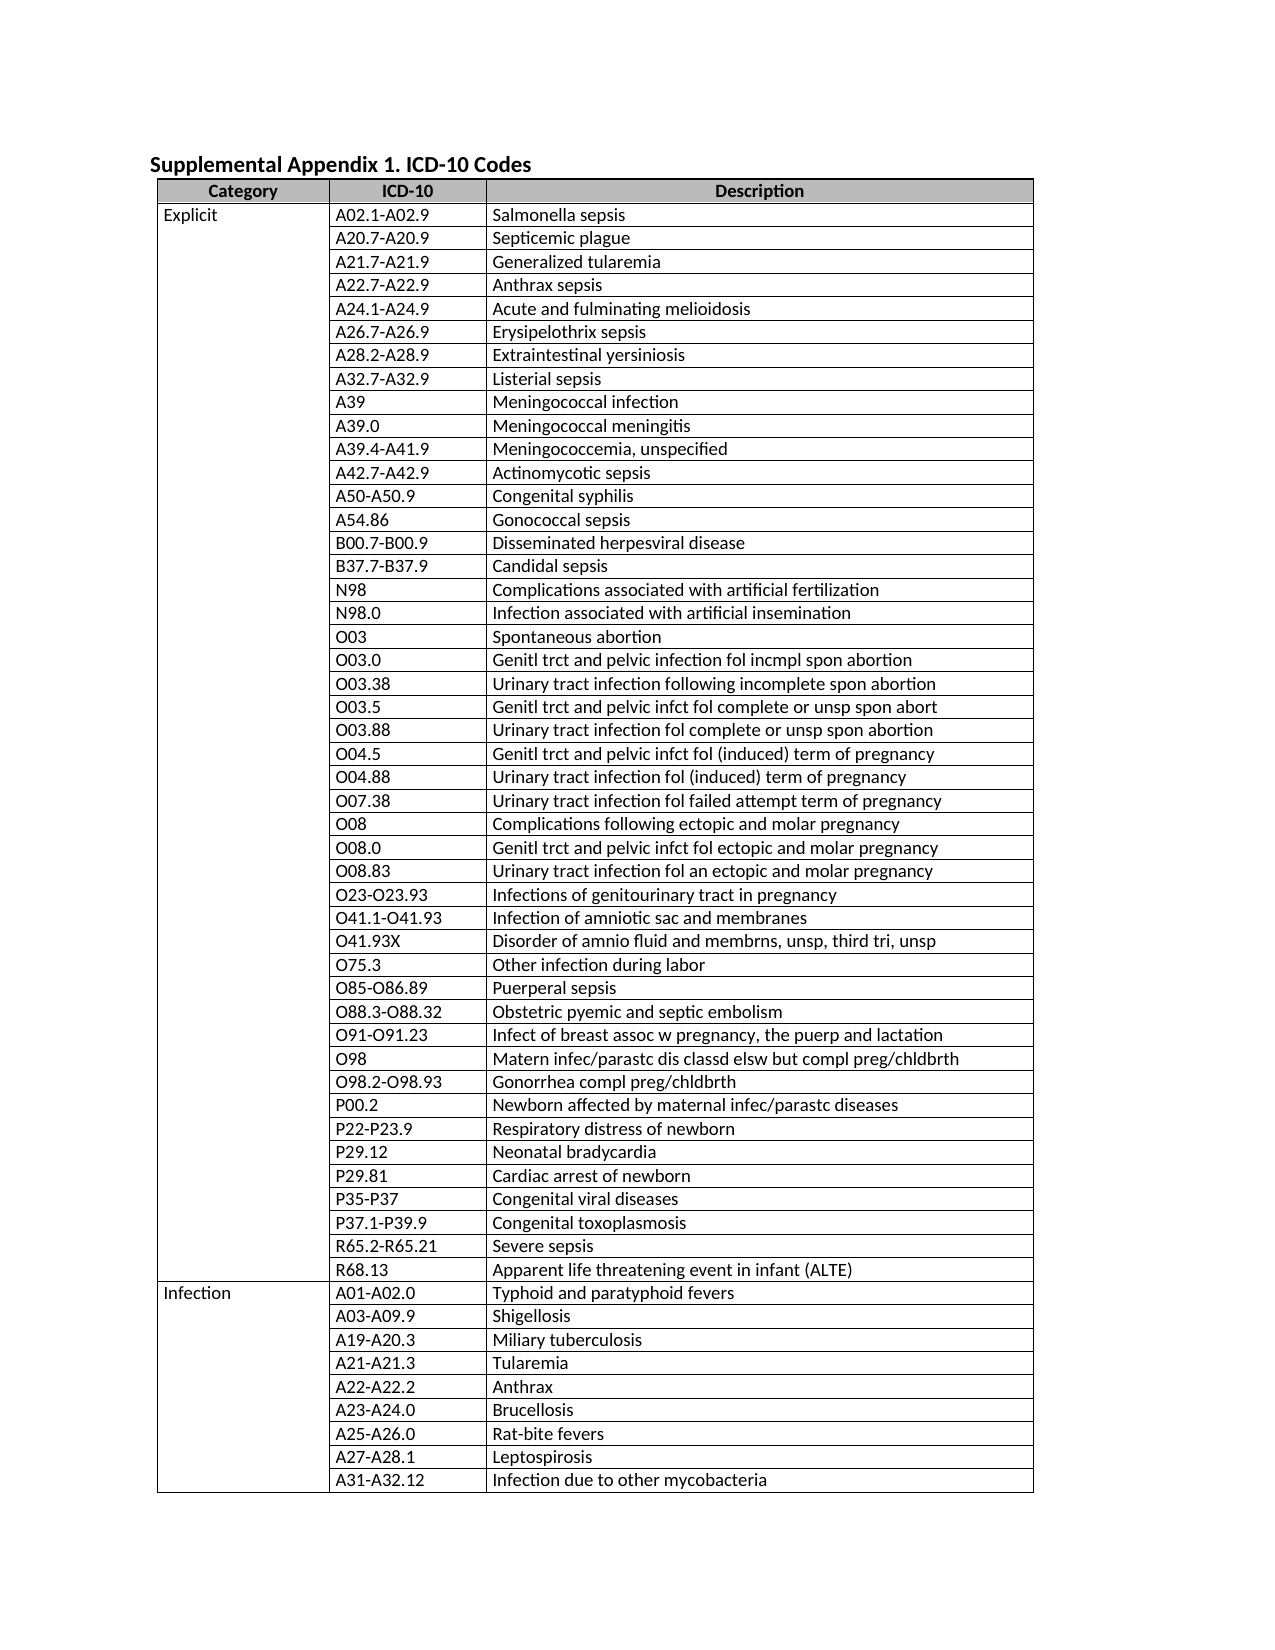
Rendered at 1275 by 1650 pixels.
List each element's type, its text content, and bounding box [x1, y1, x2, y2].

table_cell Generalized tularemia [487, 250, 1033, 273]
table_cell Infection due to other mycobacteria [487, 1469, 1033, 1492]
table_cell Urinary tract infection fol (induced) term of pregnancy [487, 766, 1033, 788]
table_cell Cardiac arrest of newborn [487, 1165, 1033, 1187]
table_cell Infection of amniotic sac and membranes [487, 907, 1033, 929]
table_cell O98 [330, 1047, 486, 1070]
table_cell O85-O86.89 [330, 977, 486, 999]
table_cell Salmonella sepsis [487, 204, 1033, 226]
table_cell R68.13 [330, 1258, 486, 1281]
table_cell O23-O23.93 [330, 883, 486, 906]
table_cell O08 [330, 813, 486, 835]
table_cell Genitl trct and pelvic infct fol ectopic and molar pregnancy [487, 836, 1033, 859]
table_cell Neonatal bradycardia [487, 1141, 1033, 1163]
table_cell N98 [330, 579, 486, 601]
table_cell B00.7-B00.9 [330, 532, 486, 554]
table_cell Urinary tract infection fol complete or unsp spon abortion [487, 719, 1033, 742]
table_cell A50-A50.9 [330, 485, 486, 507]
table_cell A19-A20.3 [330, 1329, 486, 1351]
table_header ICD-10 [330, 180, 486, 202]
table_cell Gonorrhea compl preg/chldbrth [487, 1071, 1033, 1093]
table_cell Anthrax [487, 1375, 1033, 1398]
table_cell Infection [158, 1282, 329, 1492]
table_cell A23-A24.0 [330, 1399, 486, 1421]
table_cell A26.7-A26.9 [330, 321, 486, 343]
table_cell Typhoid and paratyphoid fevers [487, 1282, 1033, 1304]
table_cell Tularemia [487, 1352, 1033, 1374]
table_cell O04.5 [330, 743, 486, 765]
table_cell Meningococcal meningitis [487, 415, 1033, 437]
table_cell A32.7-A32.9 [330, 368, 486, 390]
table_cell Obstetric pyemic and septic embolism [487, 1000, 1033, 1023]
table_cell O75.3 [330, 954, 486, 976]
table_cell O07.38 [330, 790, 486, 812]
table_cell Complications associated with artificial fertilization [487, 579, 1033, 601]
table_cell A42.7-A42.9 [330, 461, 486, 484]
table_cell Anthrax sepsis [487, 274, 1033, 296]
table_cell Miliary tuberculosis [487, 1329, 1033, 1351]
table_cell P00.2 [330, 1094, 486, 1117]
table_cell Septicemic plague [487, 227, 1033, 249]
table_cell P29.12 [330, 1141, 486, 1163]
table_cell Infections of genitourinary tract in pregnancy [487, 883, 1033, 906]
table_cell A21-A21.3 [330, 1352, 486, 1374]
table_cell Genitl trct and pelvic infct fol complete or unsp spon abort [487, 696, 1033, 718]
table_cell O41.1-O41.93 [330, 907, 486, 929]
table_cell P37.1-P39.9 [330, 1211, 486, 1234]
table_cell O08.83 [330, 860, 486, 882]
table_cell Candidal sepsis [487, 555, 1033, 577]
table_cell Genitl trct and pelvic infct fol (induced) term of pregnancy [487, 743, 1033, 765]
table_cell O03.5 [330, 696, 486, 718]
table_cell Urinary tract infection following incomplete spon abortion [487, 672, 1033, 695]
table_cell Leptospirosis [487, 1446, 1033, 1468]
table_cell O04.88 [330, 766, 486, 788]
table_cell Congenital toxoplasmosis [487, 1211, 1033, 1234]
table_cell A39.0 [330, 415, 486, 437]
table_cell Apparent life threatening event in infant (ALTE) [487, 1258, 1033, 1281]
table_header Category [158, 180, 329, 202]
table_cell Acute and fulminating melioidosis [487, 297, 1033, 320]
table_cell Disorder of amnio fluid and membrns, unsp, third tri, unsp [487, 930, 1033, 952]
table_cell Rat-bite fevers [487, 1422, 1033, 1445]
table_cell Other infection during labor [487, 954, 1033, 976]
table_cell P22-P23.9 [330, 1118, 486, 1140]
table_cell Gonococcal sepsis [487, 508, 1033, 531]
table_cell Infection associated with artificial insemination [487, 602, 1033, 624]
table_cell P35-P37 [330, 1188, 486, 1210]
table_cell A28.2-A28.9 [330, 344, 486, 367]
table_header Description [487, 180, 1033, 202]
table_cell Congenital viral diseases [487, 1188, 1033, 1210]
table_cell Explicit [158, 204, 329, 1281]
table_cell A24.1-A24.9 [330, 297, 486, 320]
table_cell Urinary tract infection fol failed attempt term of pregnancy [487, 790, 1033, 812]
table_cell Shigellosis [487, 1305, 1033, 1327]
table_cell O03.38 [330, 672, 486, 695]
table_cell A03-A09.9 [330, 1305, 486, 1327]
table_cell A01-A02.0 [330, 1282, 486, 1304]
table_cell A22-A22.2 [330, 1375, 486, 1398]
table_cell A31-A32.12 [330, 1469, 486, 1492]
table_cell Meningococcemia, unspecified [487, 438, 1033, 460]
table_cell Congenital syphilis [487, 485, 1033, 507]
table_cell R65.2-R65.21 [330, 1235, 486, 1257]
table_cell A39.4-A41.9 [330, 438, 486, 460]
table_cell Newborn affected by maternal infec/parastc diseases [487, 1094, 1033, 1117]
table_cell A27-A28.1 [330, 1446, 486, 1468]
table_cell Listerial sepsis [487, 368, 1033, 390]
table_cell A54.86 [330, 508, 486, 531]
table_cell Complications following ectopic and molar pregnancy [487, 813, 1033, 835]
table_cell A21.7-A21.9 [330, 250, 486, 273]
table_cell Puerperal sepsis [487, 977, 1033, 999]
table_cell Spontaneous abortion [487, 625, 1033, 648]
table_cell O91-O91.23 [330, 1024, 486, 1046]
table_cell Extraintestinal yersiniosis [487, 344, 1033, 367]
text Supplemental Appendix 1. ICD-10 Codes [150, 150, 1125, 178]
table_cell Brucellosis [487, 1399, 1033, 1421]
table_cell A25-A26.0 [330, 1422, 486, 1445]
table_cell O03.0 [330, 649, 486, 671]
table_cell Meningococcal infection [487, 391, 1033, 413]
table_cell Disseminated herpesviral disease [487, 532, 1033, 554]
table_cell O03 [330, 625, 486, 648]
table_cell Matern infec/parastc dis classd elsw but compl preg/chldbrth [487, 1047, 1033, 1070]
table_cell Genitl trct and pelvic infection fol incmpl spon abortion [487, 649, 1033, 671]
table_cell A20.7-A20.9 [330, 227, 486, 249]
table_cell O08.0 [330, 836, 486, 859]
table_cell P29.81 [330, 1165, 486, 1187]
table_cell Actinomycotic sepsis [487, 461, 1033, 484]
table_cell Severe sepsis [487, 1235, 1033, 1257]
table_cell A02.1-A02.9 [330, 204, 486, 226]
table_cell B37.7-B37.9 [330, 555, 486, 577]
table_cell A39 [330, 391, 486, 413]
table_cell A22.7-A22.9 [330, 274, 486, 296]
table_cell Urinary tract infection fol an ectopic and molar pregnancy [487, 860, 1033, 882]
table_cell Respiratory distress of newborn [487, 1118, 1033, 1140]
table_cell O03.88 [330, 719, 486, 742]
table_cell O88.3-O88.32 [330, 1000, 486, 1023]
table_cell O41.93X [330, 930, 486, 952]
table_cell N98.0 [330, 602, 486, 624]
table_cell Erysipelothrix sepsis [487, 321, 1033, 343]
table_cell Infect of breast assoc w pregnancy, the puerp and lactation [487, 1024, 1033, 1046]
table_cell O98.2-O98.93 [330, 1071, 486, 1093]
